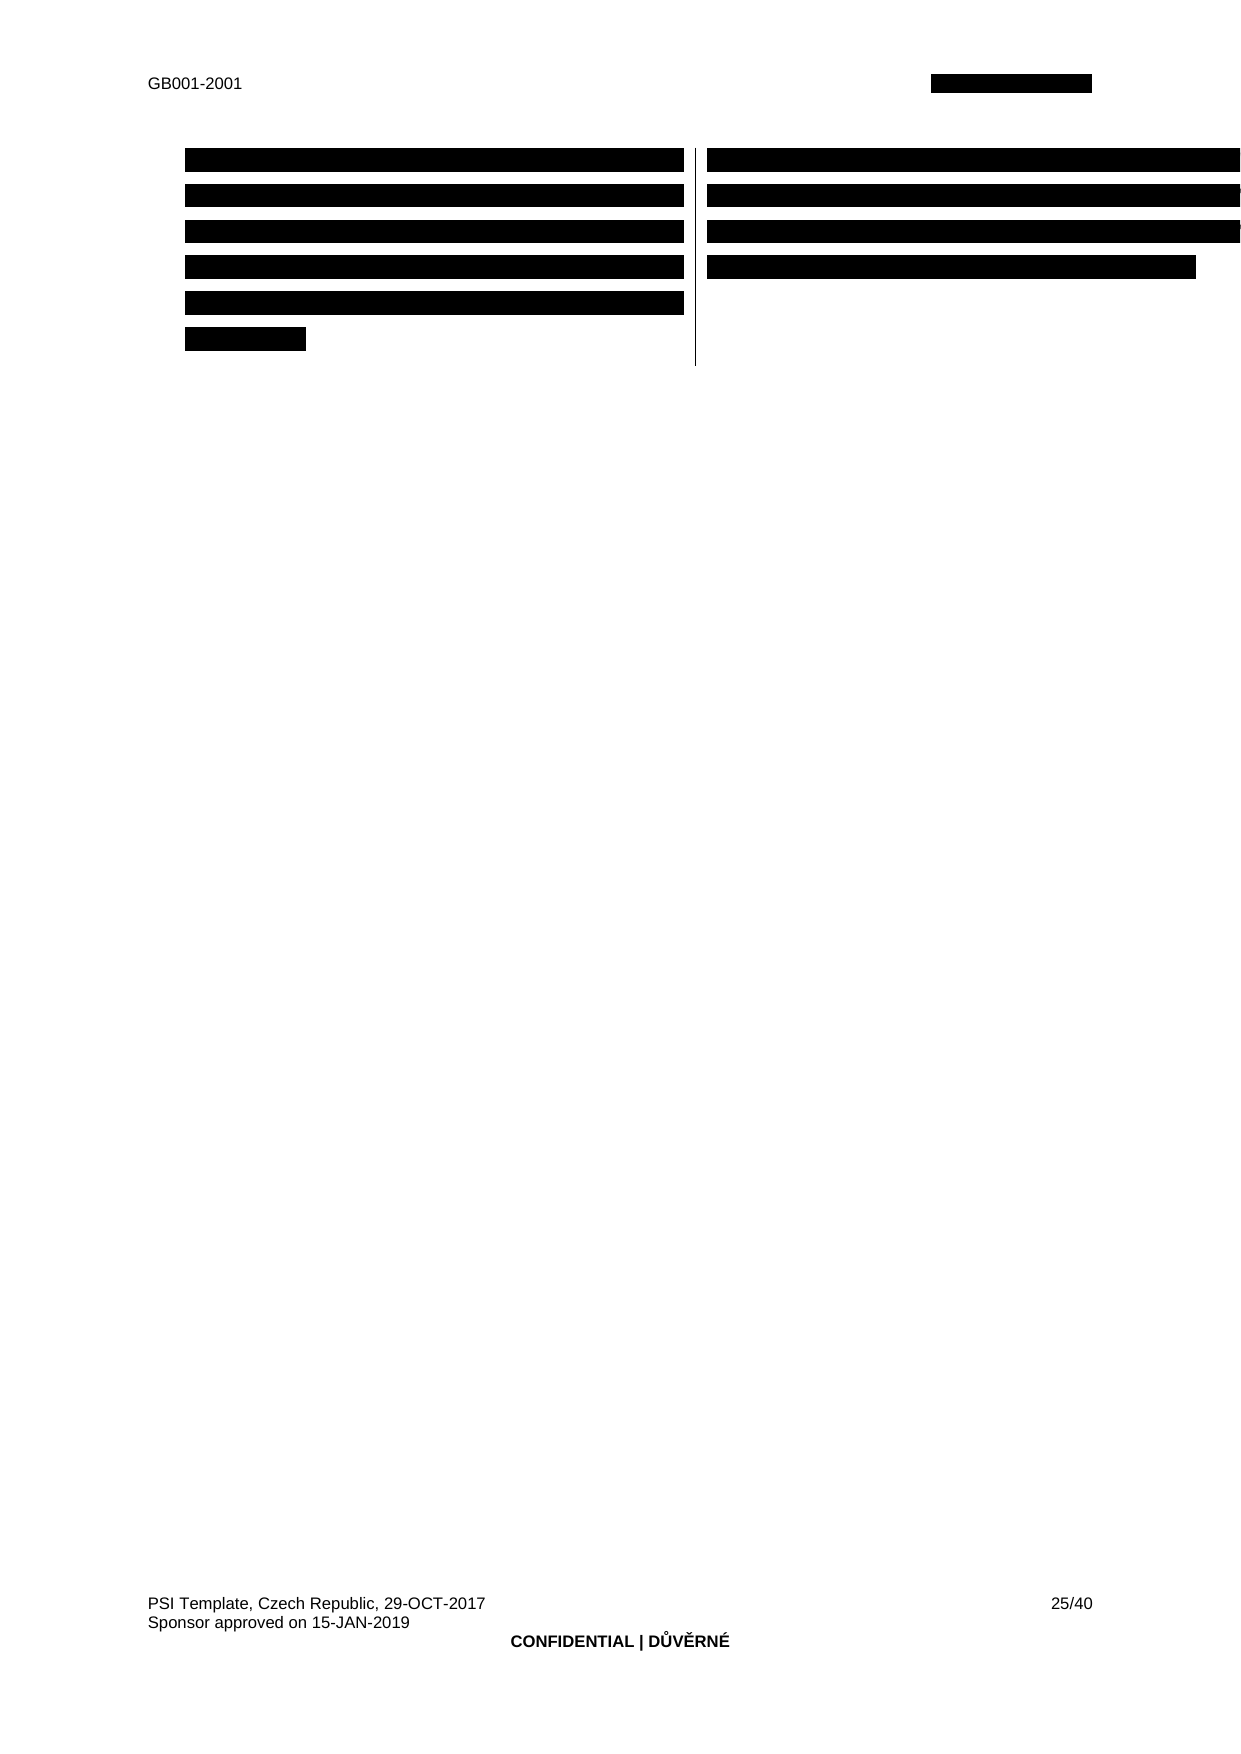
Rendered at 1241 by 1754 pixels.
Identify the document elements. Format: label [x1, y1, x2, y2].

table_header [159, 148, 695, 366]
table_header [696, 148, 1115, 366]
